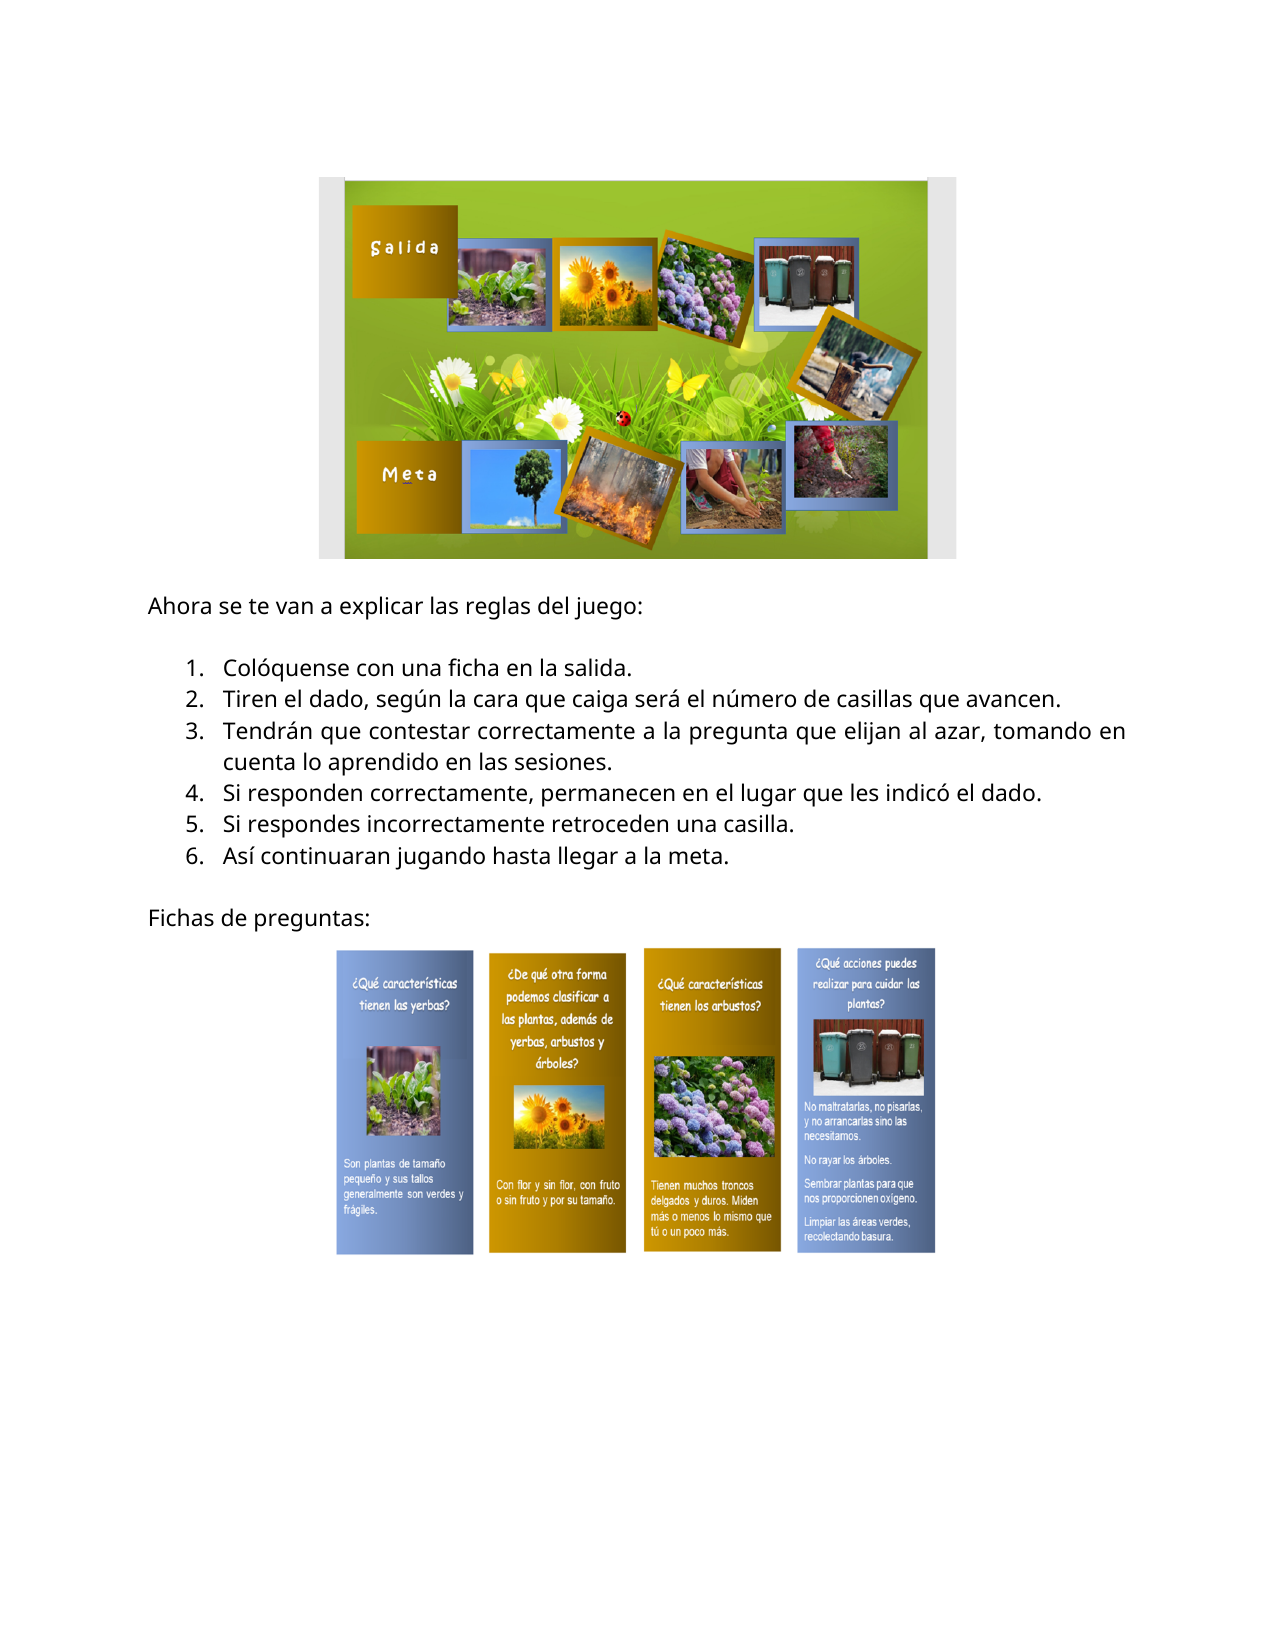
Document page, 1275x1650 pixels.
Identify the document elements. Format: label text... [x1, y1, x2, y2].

text Ahora se te van a explicar las reglas del juego: [148, 590, 1127, 621]
text Fichas de preguntas: [148, 902, 1127, 933]
list Si responden correctamente, permanecen en el lugar que les indicó el dado. [185, 777, 1127, 808]
list Si respondes incorrectamente retroceden una casilla. [185, 808, 1127, 840]
list Así continuaran jugando hasta llegar a la meta. [185, 840, 1127, 871]
list Tiren el dado, según la cara que caiga será el número de casillas que avancen. [185, 683, 1127, 715]
picture [330, 933, 945, 1262]
list Tendrán que contestar correctamente a la pregunta que elijan al azar, tomando en cuenta lo aprendido en las sesiones. [185, 715, 1127, 777]
list Colóquense con una ficha en la salida. [185, 652, 1127, 683]
picture [318, 177, 957, 559]
